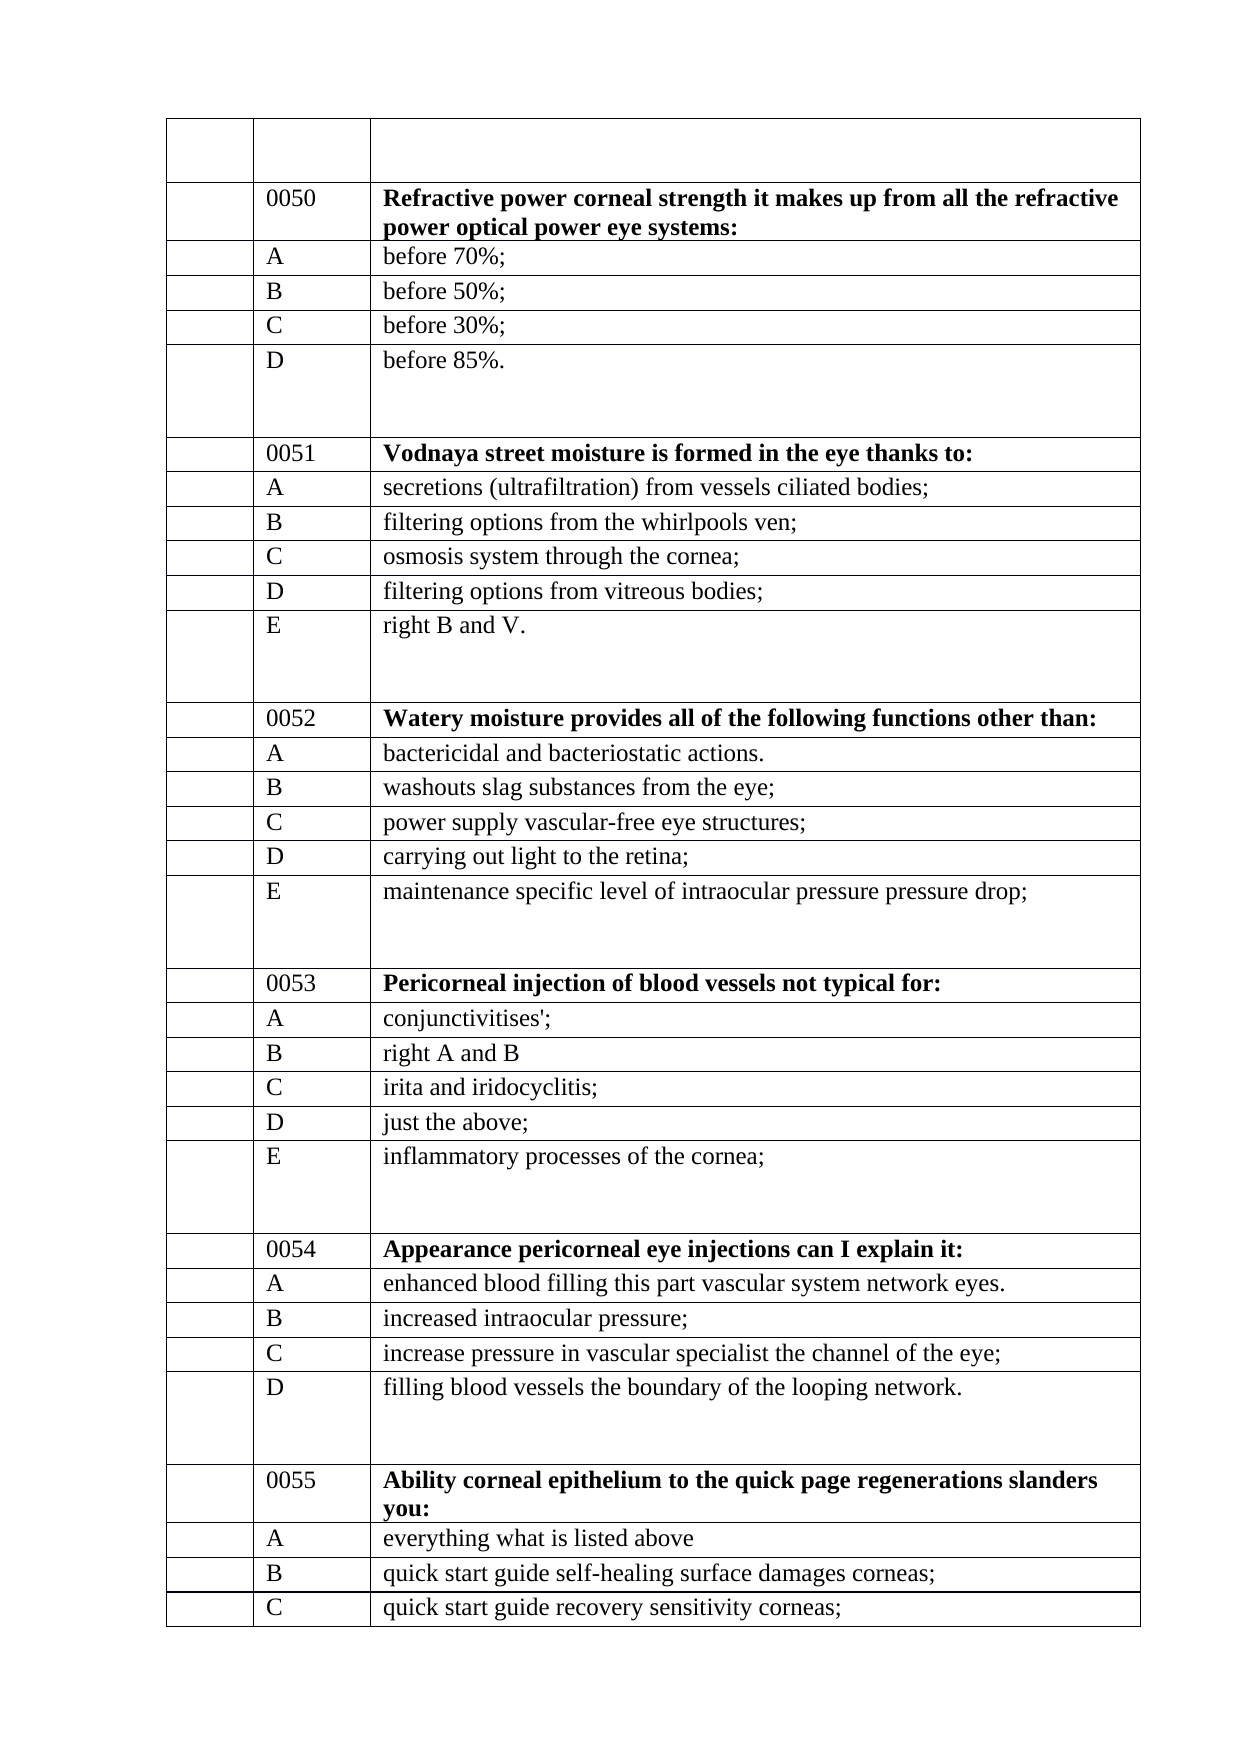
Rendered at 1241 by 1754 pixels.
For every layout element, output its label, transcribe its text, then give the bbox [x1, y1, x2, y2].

table_cell power supply vascular-free eye structures; [371, 807, 1140, 840]
table_cell increased intraocular pressure; [371, 1303, 1140, 1337]
table_cell B [254, 1038, 370, 1071]
table_cell before 85%. [371, 345, 1140, 437]
table_cell [167, 1269, 253, 1302]
table_cell maintenance specific level of intraocular pressure pressure drop; [371, 876, 1140, 967]
table_cell [167, 183, 253, 240]
table_cell B [254, 1558, 370, 1591]
table_cell [167, 1003, 253, 1037]
table_cell C [254, 1593, 370, 1626]
table_cell B [254, 507, 370, 540]
table_cell 0055 [254, 1465, 370, 1522]
table_cell Appearance pericorneal eye injections can I explain it: [371, 1234, 1140, 1267]
table_cell right B and V. [371, 611, 1140, 702]
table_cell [371, 119, 1140, 182]
table_cell 0054 [254, 1234, 370, 1267]
table_cell E [254, 876, 370, 967]
table_cell filtering options from vitreous bodies; [371, 576, 1140, 609]
table_cell [167, 841, 253, 875]
table_cell before 50%; [371, 276, 1140, 309]
table_cell Refractive power corneal strength it makes up from all the refractive power optical power eye systems: [371, 183, 1140, 240]
table_cell [167, 1523, 253, 1557]
table_cell A [254, 1003, 370, 1037]
table_cell D [254, 1107, 370, 1140]
table_cell [167, 438, 253, 471]
table_cell [167, 241, 253, 275]
table_cell just the above; [371, 1107, 1140, 1140]
table_cell Vodnaya street moisture is formed in the eye thanks to: [371, 438, 1140, 471]
table_cell [167, 1465, 253, 1522]
table_cell increase pressure in vascular specialist the channel of the eye; [371, 1338, 1140, 1371]
table_cell right A and B [371, 1038, 1140, 1071]
table_cell B [254, 772, 370, 806]
table_cell [167, 772, 253, 806]
table_cell 0053 [254, 969, 370, 1002]
table_cell osmosis system through the cornea; [371, 541, 1140, 575]
table_cell before 70%; [371, 241, 1140, 275]
table_cell A [254, 1269, 370, 1302]
table_cell [167, 345, 253, 437]
table_cell [167, 576, 253, 609]
table_cell [167, 541, 253, 575]
table_cell B [254, 276, 370, 309]
table_cell C [254, 807, 370, 840]
table_cell washouts slag substances from the eye; [371, 772, 1140, 806]
table_cell 0050 [254, 183, 370, 240]
table_cell E [254, 119, 370, 182]
table_cell filtering options from the whirlpools ven; [371, 507, 1140, 540]
table_cell enhanced blood filling this part vascular system network eyes. [371, 1269, 1140, 1302]
table_cell E [254, 1141, 370, 1233]
table_cell Watery moisture provides all of the following functions other than: [371, 703, 1140, 737]
table_cell quick start guide recovery sensitivity corneas; [371, 1593, 1140, 1626]
table_cell Pericorneal injection of blood vessels not typical for: [371, 969, 1140, 1002]
table_cell D [254, 345, 370, 437]
table_cell D [254, 841, 370, 875]
table_cell bactericidal and bacteriostatic actions. [371, 738, 1140, 771]
table_cell [167, 1038, 253, 1071]
table_cell [167, 1558, 253, 1591]
table_cell quick start guide self-healing surface damages corneas; [371, 1558, 1140, 1591]
table_cell secretions (ultrafiltration) from vessels ciliated bodies; [371, 472, 1140, 506]
table_cell [167, 119, 253, 182]
table_cell C [254, 1338, 370, 1371]
table_cell inflammatory processes of the cornea; [371, 1141, 1140, 1233]
table_cell [167, 1234, 253, 1267]
table_cell [167, 807, 253, 840]
table_cell [167, 969, 253, 1002]
table_cell A [254, 738, 370, 771]
table_cell C [254, 541, 370, 575]
table_cell A [254, 1523, 370, 1557]
table_cell D [254, 1372, 370, 1464]
table_cell B [254, 1303, 370, 1337]
table_cell 0052 [254, 703, 370, 737]
table_cell irita and iridocyclitis; [371, 1072, 1140, 1106]
table_cell [167, 472, 253, 506]
table_cell [167, 703, 253, 737]
table_cell [167, 276, 253, 309]
table_cell filling blood vessels the boundary of the looping network. [371, 1372, 1140, 1464]
table_cell [167, 1593, 253, 1626]
table_cell [167, 876, 253, 967]
table_cell D [254, 576, 370, 609]
table_cell [167, 1107, 253, 1140]
table_cell [167, 611, 253, 702]
table_cell [167, 1303, 253, 1337]
table_cell [167, 1072, 253, 1106]
table_cell [167, 738, 253, 771]
table_cell A [254, 472, 370, 506]
table_cell A [254, 241, 370, 275]
table_cell [167, 311, 253, 344]
table_cell E [254, 611, 370, 702]
table_cell [167, 1372, 253, 1464]
table_cell C [254, 1072, 370, 1106]
table_cell conjunctivitises'; [371, 1003, 1140, 1037]
table_cell [167, 1141, 253, 1233]
table_cell before 30%; [371, 311, 1140, 344]
table_cell [167, 1338, 253, 1371]
table_cell Ability corneal epithelium to the quick page regenerations slanders you: [371, 1465, 1140, 1522]
table_cell [167, 507, 253, 540]
table_cell C [254, 311, 370, 344]
table_cell 0051 [254, 438, 370, 471]
table_cell carrying out light to the retina; [371, 841, 1140, 875]
table_cell everything what is listed above [371, 1523, 1140, 1557]
